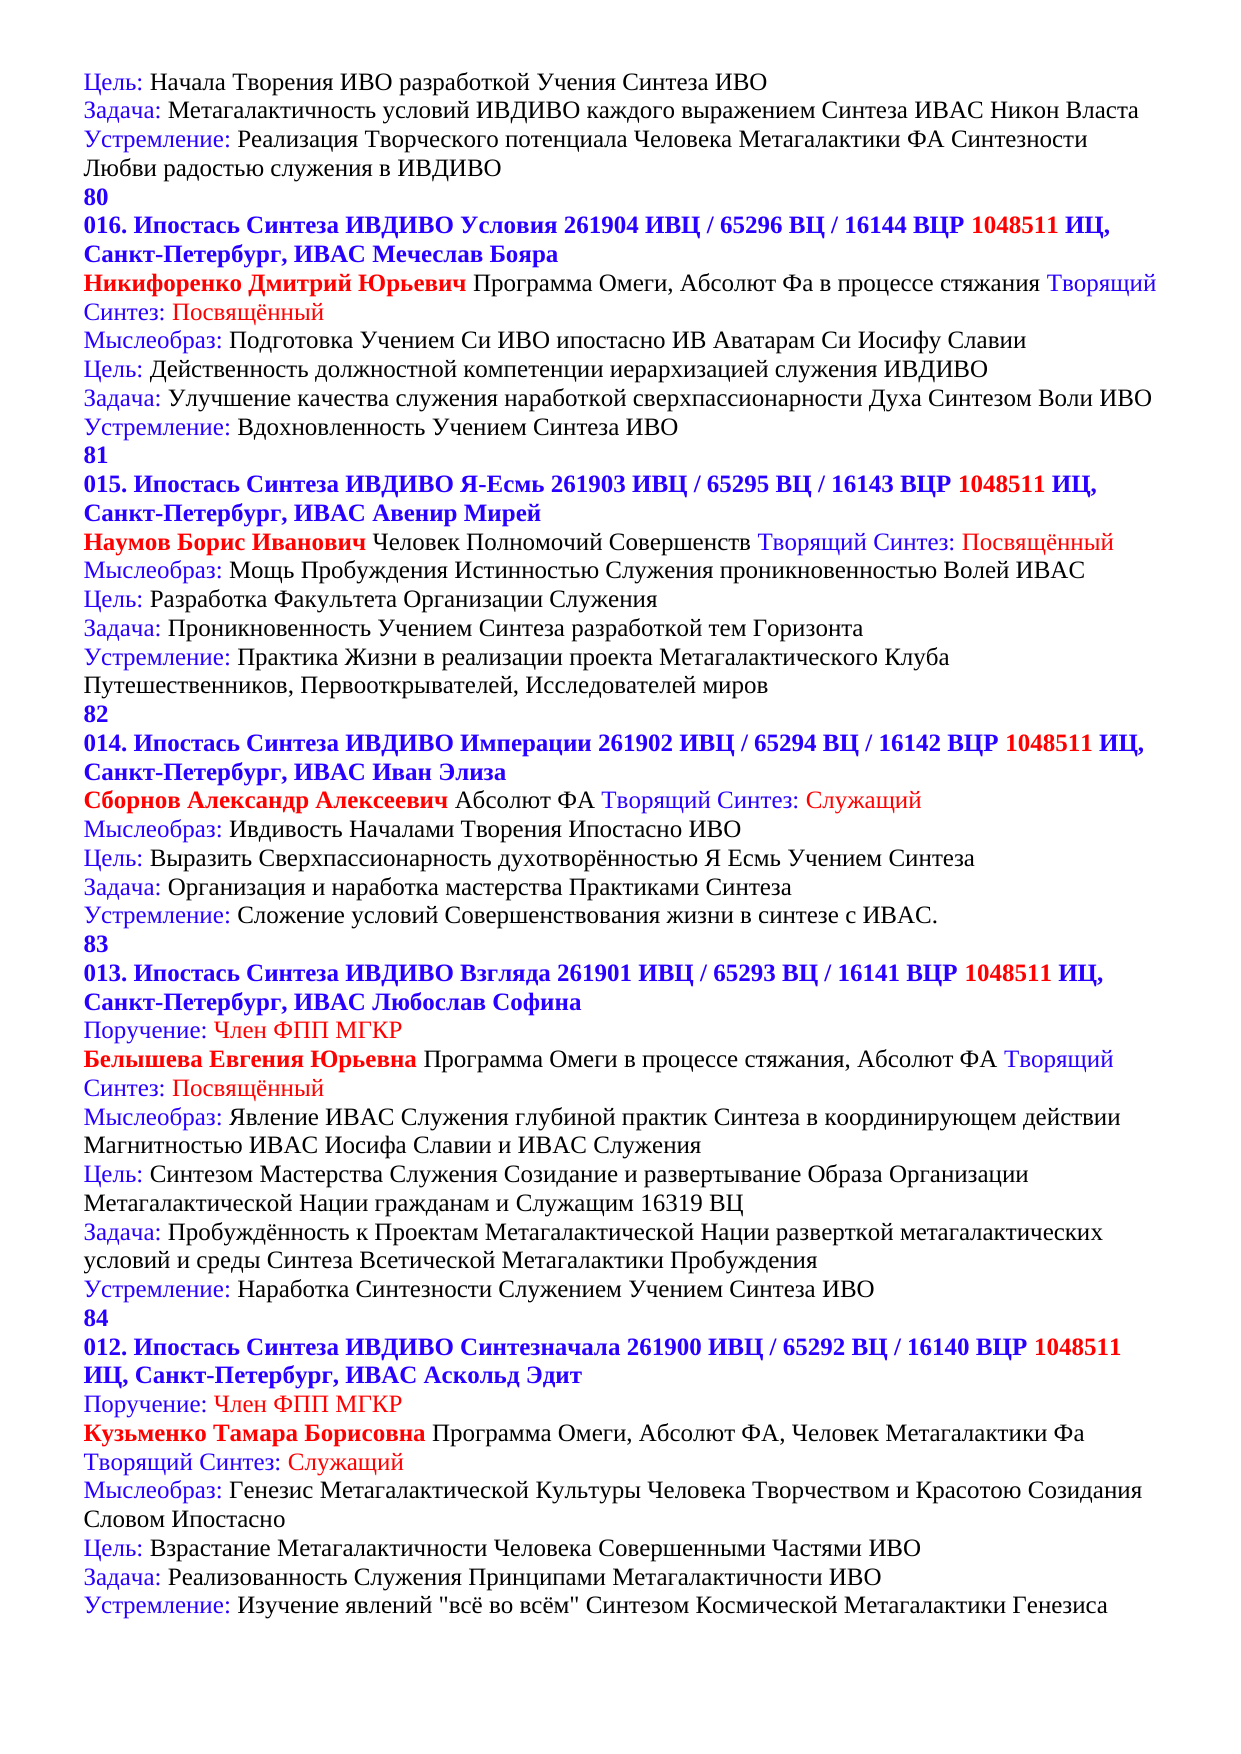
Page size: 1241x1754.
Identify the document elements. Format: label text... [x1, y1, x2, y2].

text 83 013. Ипостась Синтеза ИВДИВО Взгляда 261901 ИВЦ / 65293 ВЦ / 16141 ВЦР 1048511 ИЦ, Санкт-Петербург, ИВАС Любослав Софина [83, 929, 1157, 1015]
text Задача: Организация и наработка мастерства Практиками Синтеза [83, 872, 1157, 900]
text Устремление: Реализация Творческого потенциала Человека Метагалактики ФА Синтезности Любви радостью служения в ИВДИВО [83, 124, 1157, 182]
text Цель: Выразить Сверхпассионарность духотворённостью Я Есмь Учением Синтеза [83, 843, 1157, 872]
text Никифоренко Дмитрий Юрьевич Программа Омеги, Абсолют Фа в процессе стяжания Творящий Синтез: Посвящённый [83, 268, 1157, 325]
text 82 014. Ипостась Синтеза ИВДИВО Имперации 261902 ИВЦ / 65294 ВЦ / 16142 ВЦР 1048511 ИЦ, Санкт-Петербург, ИВАС Иван Элиза [83, 699, 1157, 785]
text Белышева Евгения Юрьевна Программа Омеги в процессе стяжания, Абсолют ФА Творящий Синтез: Посвящённый [83, 1044, 1157, 1102]
text Поручение: Член ФПП МГКР [83, 1015, 1157, 1044]
text Цель: Действенность должностной компетенции иерархизацией служения ИВДИВО [83, 354, 1157, 383]
text Наумов Борис Иванович Человек Полномочий Совершенств Творящий Синтез: Посвящённый [83, 527, 1157, 555]
text Устремление: Сложение условий Совершенствования жизни в синтезе с ИВАС. [83, 900, 1157, 929]
text 80 016. Ипостась Синтеза ИВДИВО Условия 261904 ИВЦ / 65296 ВЦ / 16144 ВЦР 1048511 ИЦ, Санкт-Петербург, ИВАС Мечеслав Бояра [83, 182, 1157, 268]
text Мыслеобраз: Подготовка Учением Си ИВО ипостасно ИВ Аватарам Си Иосифу Славии [83, 325, 1157, 354]
text 81 015. Ипостась Синтеза ИВДИВО Я-Есмь 261903 ИВЦ / 65295 ВЦ / 16143 ВЦР 1048511 ИЦ, Санкт-Петербург, ИВАС Авенир Мирей [83, 440, 1157, 527]
text Устремление: Наработка Синтезности Служением Учением Синтеза ИВО [83, 1274, 1157, 1303]
text Цель: Взрастание Метагалактичности Человека Совершенными Частями ИВО [83, 1533, 1157, 1562]
text Задача: Реализованность Служения Принципами Метагалактичности ИВО [83, 1562, 1157, 1590]
text Устремление: Вдохновленность​ Учением Синтеза ИВО [83, 412, 1157, 440]
text Цель: Синтезом Мастерства Служения Созидание и развертывание Образа Организации Метагалактической Нации гражданам и Служащим 16319 ВЦ [83, 1159, 1157, 1217]
text Задача: Проникновенность Учением Синтеза разработкой тем Горизонта [83, 613, 1157, 642]
text Мыслеобраз: Генезис Метагалактической Культуры Человека Творчеством и Красотою Созидания Словом Ипостасно [83, 1475, 1157, 1533]
text 84 012. Ипостась Синтеза ИВДИВО Синтезначала 261900 ИВЦ / 65292 ВЦ / 16140 ВЦР 1048511 ИЦ, Санкт-Петербург, ИВАС Аскольд Эдит [83, 1303, 1157, 1389]
text Цель: Начала Творения ИВО разработкой Учения Синтеза ИВО [83, 67, 1157, 95]
text Мыслеобраз: Явление ИВАС Служения глубиной практик Синтеза в координирующем действии Магнитностью ИВАС Иосифа Славии и ИВАС Служения [83, 1102, 1157, 1159]
text Кузьменко Тамара Борисовна Программа Омеги, Абсолют ФА, Человек Метагалактики Фа Творящий Синтез: Служащий [83, 1418, 1157, 1475]
text Задача: Улучшение качества служения наработкой сверхпассионарности Духа Синтезом Воли ИВО [83, 383, 1157, 412]
text Устремление: Практика Жизни в реализации проекта Метагалактического Клуба Путешественников, Первооткрывателей, Исследователей миров [83, 642, 1157, 699]
text Поручение: Член ФПП МГКР [83, 1389, 1157, 1418]
text Мыслеобраз: Мощь Пробуждения Истинностью Служения проникновенностью Волей ИВАС [83, 555, 1157, 584]
text Задача: Пробуждённость к Проектам Метагалактической Нации разверткой метагалактических условий и среды Синтеза Всетической Метагалактики Пробуждения [83, 1217, 1157, 1274]
text Сборнов Александр Алексеевич Абсолют ФА Творящий Синтез: Служащий [83, 785, 1157, 814]
text Цель: Разработка Факультета Организации Служения [83, 584, 1157, 613]
text Устремление: Изучение явлений "всё во всём" Синтезом Космической Метагалактики Генезиса [83, 1590, 1157, 1619]
text Задача: Метагалактичность условий ИВДИВО каждого выражением Синтеза ИВАС Никон Власта [83, 95, 1157, 124]
text Мыслеобраз: Ивдивость Началами Творения Ипостасно ИВО [83, 814, 1157, 843]
